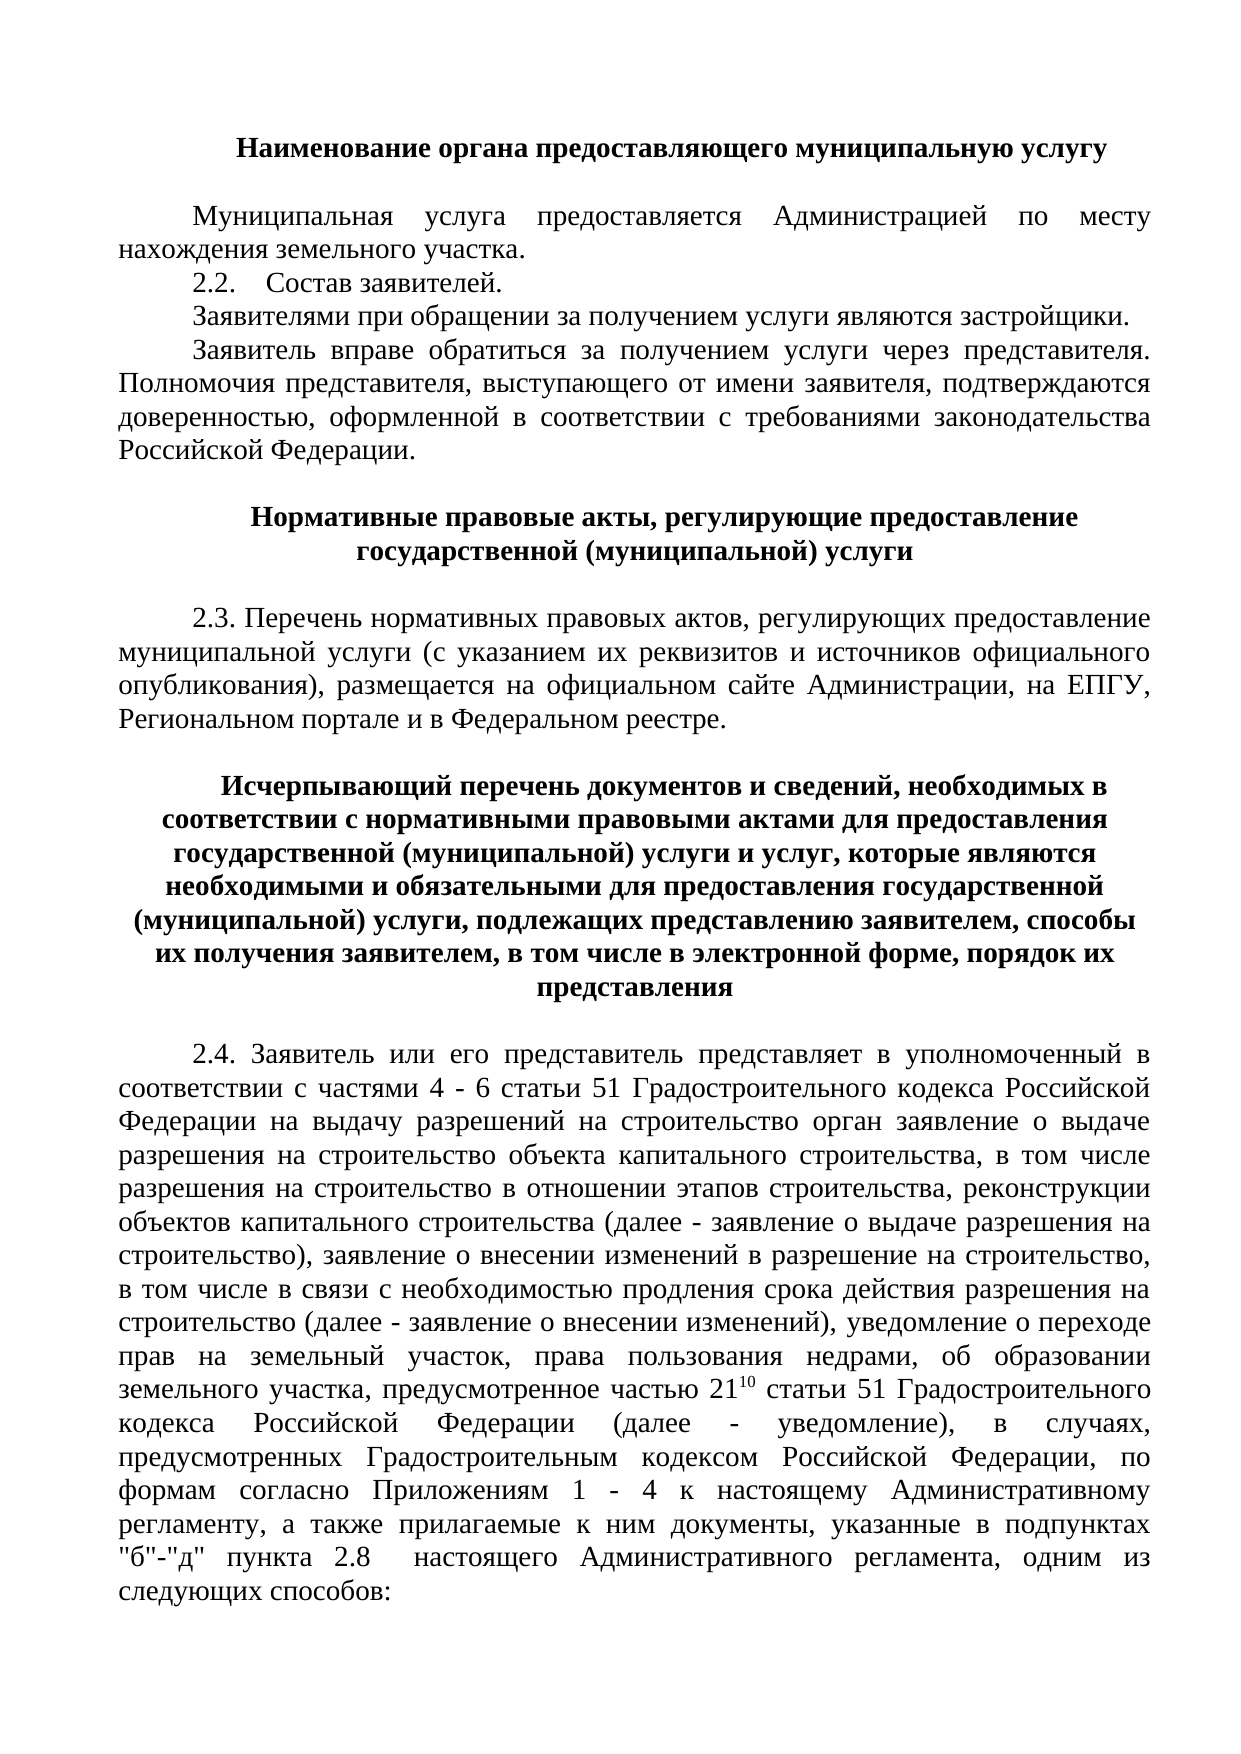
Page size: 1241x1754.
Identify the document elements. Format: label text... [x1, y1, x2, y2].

text Наименование органа предоставляющего муниципальную услугу [118, 131, 1152, 164]
text Исчерпывающий перечень документов и сведений, необходимых в соответствии с нормативными правовыми актами для предоставления государственной (муниципальной) услуги и услуг, которые являются необходимыми и обязательными для предоставления государственной (муниципальной) услуги, подлежащих представлению заявителем, способы их получения заявителем, в том числе в электронной форме, порядок их представления [118, 768, 1152, 1003]
text Нормативные правовые акты, регулирующие предоставление государственной (муниципальной) услуги [118, 499, 1152, 567]
text Муниципальная услуга предоставляется Администрацией по месту нахождения земельного участка. [118, 198, 1152, 265]
text 2.2. Состав заявителей. [118, 265, 1152, 298]
text 2.4. Заявитель или его представитель представляет в уполномоченный в соответствии с частями 4 - 6 статьи 51 Градостроительного кодекса Российской Федерации на выдачу разрешений на строительство орган заявление о выдаче разрешения на строительство объекта капитального строительства, в том числе разрешения на строительство в отношении этапов строительства, реконструкции объектов капитального строительства (далее - заявление о выдаче разрешения на строительство), заявление о внесении изменений в разрешение на строительство, в том числе в связи с необходимостью продления срока действия разрешения на строительство (далее - заявление о внесении изменений), уведомление о переходе прав на земельный участок, права пользования недрами, об образовании земельного участка, предусмотренное частью 2110 статьи 51 Градостроительного кодекса Российской Федерации (далее - уведомление), в случаях, предусмотренных Градостроительным кодексом Российской Федерации, по формам согласно Приложениям 1 - 4 к настоящему Административному регламенту, а также прилагаемые к ним документы, указанные в подпунктах "б"-"д" пункта 2.8 настоящего Административного регламента, одним из следующих способов: [118, 1036, 1152, 1606]
text Заявитель вправе обратиться за получением услуги через представителя. Полномочия представителя, выступающего от имени заявителя, подтверждаются доверенностью, оформленной в соответствии с требованиями законодательства Российской Федерации. [118, 332, 1152, 466]
text 2.3. Перечень нормативных правовых актов, регулирующих предоставление муниципальной услуги (с указанием их реквизитов и источников официального опубликования), размещается на официальном сайте Администрации, на ЕПГУ, Региональном портале и в Федеральном реестре. [118, 600, 1152, 734]
text Заявителями при обращении за получением услуги являются застройщики. [118, 298, 1152, 332]
